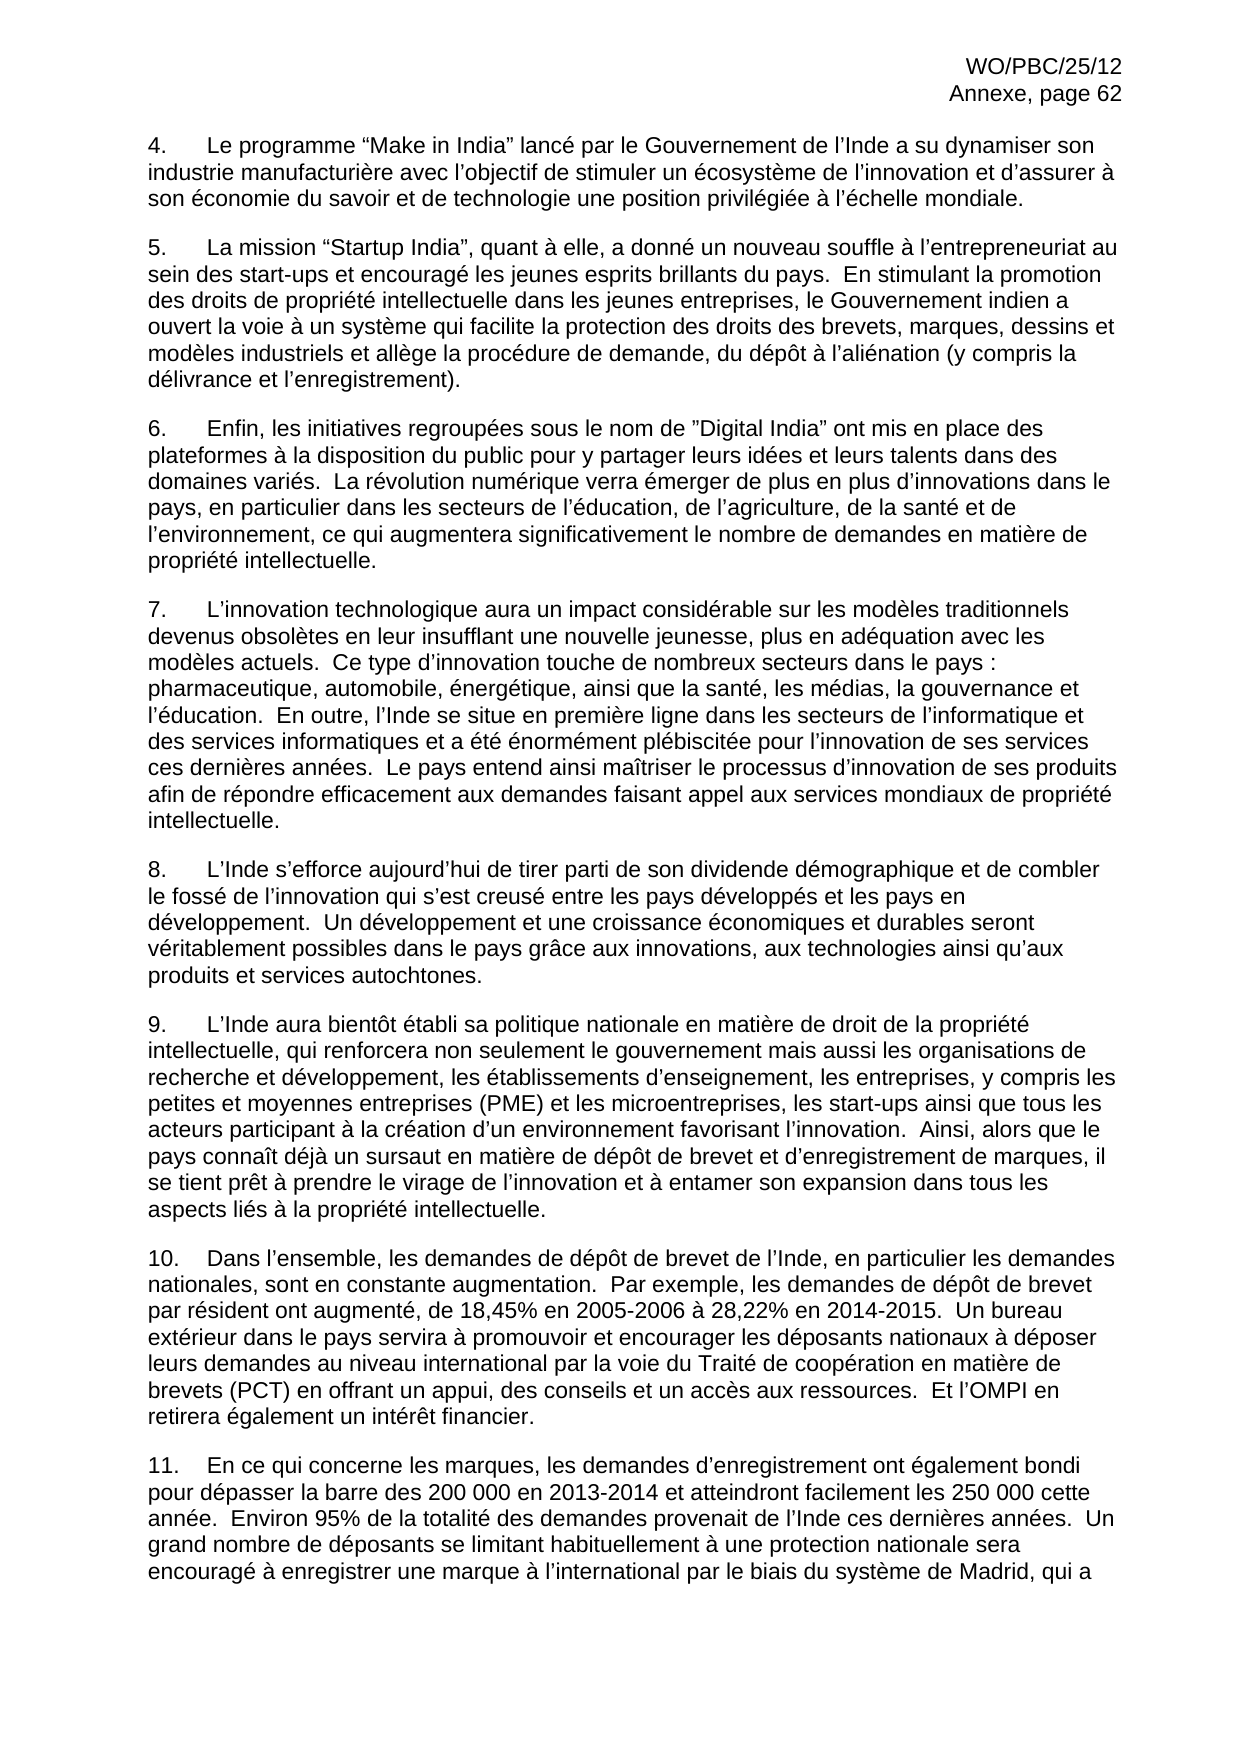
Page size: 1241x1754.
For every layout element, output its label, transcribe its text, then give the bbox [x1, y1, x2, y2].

list La mission “Startup India”, quant à elle, a donné un nouveau souffle à l’entrepreneuriat au sein des start-ups et encouragé les jeunes esprits brillants du pays. En stimulant la promotion des droits de propriété intellectuelle dans les jeunes entreprises, le Gouvernement indien a ouvert la voie à un système qui facilite la protection des droits des brevets, marques, dessins et modèles industriels et allège la procédure de demande, du dépôt à l’aliénation (y compris la délivrance et l’enregistrement). [148, 234, 1122, 392]
list Le programme “Make in India” lancé par le Gouvernement de l’Inde a su dynamiser son industrie manufacturière avec l’objectif de stimuler un écosystème de l’innovation et d’assurer à son économie du savoir et de technologie une position privilégiée à l’échelle mondiale. [148, 132, 1122, 211]
list L’Inde aura bientôt établi sa politique nationale en matière de droit de la propriété intellectuelle, qui renforcera non seulement le gouvernement mais aussi les organisations de recherche et développement, les établissements d’enseignement, les entreprises, y compris les petites et moyennes entreprises (PME) et les microentreprises, les start-ups ainsi que tous les acteurs participant à la création d’un environnement favorisant l’innovation. Ainsi, alors que le pays connaît déjà un sursaut en matière de dépôt de brevet et d’enregistrement de marques, il se tient prêt à prendre le virage de l’innovation et à entamer son expansion dans tous les aspects liés à la propriété intellectuelle. [148, 1011, 1122, 1222]
list L’Inde s’efforce aujourd’hui de tirer parti de son dividende démographique et de combler le fossé de l’innovation qui s’est creusé entre les pays développés et les pays en développement. Un développement et une croissance économiques et durables seront véritablement possibles dans le pays grâce aux innovations, aux technologies ainsi qu’aux produits et services autochtones. [148, 856, 1122, 988]
list L’innovation technologique aura un impact considérable sur les modèles traditionnels devenus obsolètes en leur insufflant une nouvelle jeunesse, plus en adéquation avec les modèles actuels. Ce type d’innovation touche de nombreux secteurs dans le pays : pharmaceutique, automobile, énergétique, ainsi que la santé, les médias, la gouvernance et l’éducation. En outre, l’Inde se situe en première ligne dans les secteurs de l’informatique et des services informatiques et a été énormément plébiscitée pour l’innovation de ses services ces dernières années. Le pays entend ainsi maîtriser le processus d’innovation de ses produits afin de répondre efficacement aux demandes faisant appel aux services mondiaux de propriété intellectuelle. [148, 596, 1122, 833]
list Dans l’ensemble, les demandes de dépôt de brevet de l’Inde, en particulier les demandes nationales, sont en constante augmentation. Par exemple, les demandes de dépôt de brevet par résident ont augmenté, de 18,45% en 2005-2006 à 28,22% en 2014-2015. Un bureau extérieur dans le pays servira à promouvoir et encourager les déposants nationaux à déposer leurs demandes au niveau international par la voie du Traité de coopération en matière de brevets (PCT) en offrant un appui, des conseils et un accès aux ressources. Et l’OMPI en retirera également un intérêt financier. [148, 1245, 1122, 1429]
list Enfin, les initiatives regroupées sous le nom de ”Digital India” ont mis en place des plateformes à la disposition du public pour y partager leurs idées et leurs talents dans des domaines variés. La révolution numérique verra émerger de plus en plus d’innovations dans le pays, en particulier dans les secteurs de l’éducation, de l’agriculture, de la santé et de l’environnement, ce qui augmentera significativement le nombre de demandes en matière de propriété intellectuelle. [148, 415, 1122, 573]
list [148, 1452, 1122, 1584]
